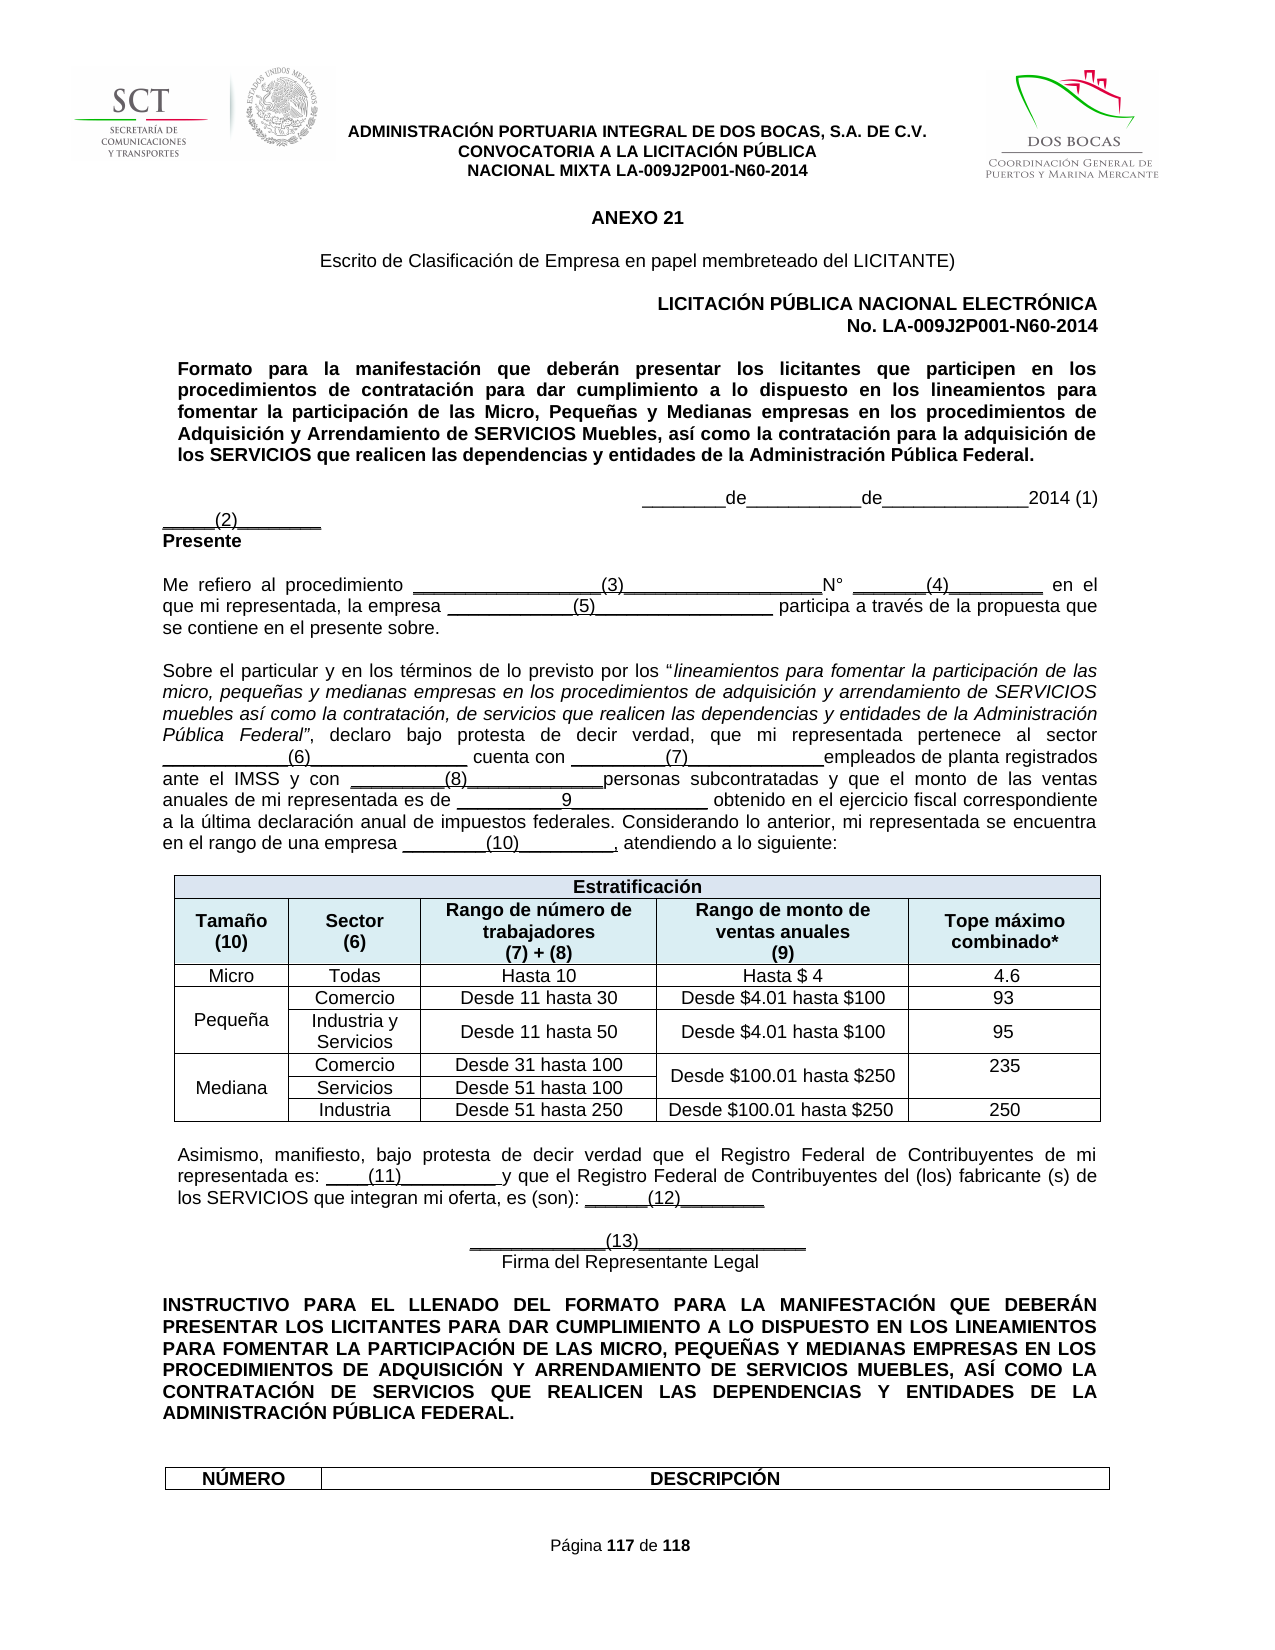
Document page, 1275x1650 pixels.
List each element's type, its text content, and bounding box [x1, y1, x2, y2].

table_cell Desde $4.01 hasta $100 [657, 987, 908, 1009]
table_cell Rango de número de trabajadores (7) + (8) [421, 899, 656, 963]
table_cell Desde 51 hasta 250 [421, 1099, 656, 1121]
table_cell 235 [909, 1054, 1100, 1098]
table_cell Desde 31 hasta 100 [421, 1054, 656, 1076]
text INSTRUCTIVO PARA EL LLENADO DEL FORMATO PARA LA MANIFESTACIÓN QUE DEBERÁN PRESENTAR LOS LICITANTES PARA DAR CUMPLIMIENTO A LO DISPUESTO EN LOS LINEAMIENTOS PARA FOMENTAR LA PARTICIPACIÓN DE LAS MICRO, PEQUEÑAS Y MEDIANAS EMPRESAS EN LOS PROCEDIMIENTOS DE ADQUISICIÓN Y ARRENDAMIENTO DE SERVICIOS MUEBLES, ASÍ COMO LA CONTRATACIÓN DE SERVICIOS QUE REALICEN LAS DEPENDENCIAS Y ENTIDADES DE LA ADMINISTRACIÓN PÚBLICA FEDERAL. [162, 1294, 1098, 1424]
table_header NÚMERO [166, 1468, 321, 1489]
table_cell Hasta 10 [421, 965, 656, 986]
table_cell Desde 11 hasta 30 [421, 987, 656, 1009]
text Presente [162, 530, 1098, 552]
text ANEXO 21 [177, 207, 1098, 228]
table_header Estratificación [175, 876, 1100, 898]
table_cell Rango de monto de ventas anuales (9) [657, 899, 908, 963]
picture [71, 66, 337, 161]
table_cell Sector (6) [289, 899, 420, 963]
table_cell Desde $100.01 hasta $250 [657, 1099, 908, 1121]
text LICITACIÓN PÚBLICA NACIONAL ELECTRÓNICA [177, 293, 1098, 314]
table_cell Todas [289, 965, 420, 986]
text _____________(13)________________ [177, 1229, 1098, 1251]
table_cell Desde 11 hasta 50 [421, 1010, 656, 1053]
text Me refiero al procedimiento __________________(3)___________________N° _______(4)_________ en el que mi representada, la empresa ____________(5)_________________ participa a través de la propuesta que se contiene en el presente sobre. [162, 573, 1098, 638]
table_header DESCRIPCIÓN [322, 1468, 1109, 1489]
picture [985, 70, 1159, 180]
table_cell Desde $4.01 hasta $100 [657, 1010, 908, 1053]
text _____(2)________ [162, 509, 1098, 530]
text Firma del Representante Legal [162, 1251, 1098, 1273]
table_cell Industria [289, 1099, 420, 1121]
table_cell Tamaño (10) [175, 899, 288, 963]
text No. LA-009J2P001-N60-2014 [177, 314, 1098, 336]
table_cell 4.6 [909, 965, 1100, 986]
table_cell Micro [175, 965, 288, 986]
text Asimismo, manifiesto, bajo protesta de decir verdad que el Registro Federal de Contribuyentes de mi representada es: ____(11)_________ y que el Registro Federal de Contribuyentes del (los) fabricante (s) de los SERVICIOS que integran mi oferta, es (son): ______(12)________ [177, 1143, 1098, 1208]
table_cell Comercio [289, 1054, 420, 1076]
table_cell 250 [909, 1099, 1100, 1121]
table_cell Desde 51 hasta 100 [421, 1077, 656, 1098]
table_cell Tope máximo combinado* [909, 899, 1100, 963]
table_cell Pequeña [175, 987, 288, 1053]
table_cell Servicios [289, 1077, 420, 1098]
table_cell Hasta $ 4 [657, 965, 908, 986]
table_cell 95 [909, 1010, 1100, 1053]
text ________de___________de______________2014 (1) [162, 487, 1098, 509]
table_cell 93 [909, 987, 1100, 1009]
text Formato para la manifestación que deberán presentar los licitantes que participen en los procedimientos de contratación para dar cumplimiento a lo dispuesto en los lineamientos para fomentar la participación de las Micro, Pequeñas y Medianas empresas en los procedimientos de Adquisición y Arrendamiento de SERVICIOS Muebles, así como la contratación para la adquisición de los SERVICIOS que realicen las dependencias y entidades de la Administración Pública Federal. [177, 358, 1098, 466]
text Escrito de Clasificación de Empresa en papel membreteado del LICITANTE) [177, 250, 1098, 271]
text Sobre el particular y en los términos de lo previsto por los “lineamientos para fomentar la participación de las micro, pequeñas y medianas empresas en los procedimientos de adquisición y arrendamiento de SERVICIOS muebles así como la contratación, de servicios que realicen las dependencias y entidades de la Administración Pública Federal”, declaro bajo protesta de decir verdad, que mi representada pertenece al sector ____________(6)_______________ cuenta con _________(7)_____________empleados de planta registrados ante el IMSS y con _________(8)_____________personas subcontratadas y que el monto de las ventas anuales de mi representada es de __________9_____________ obtenido en el ejercicio fiscal correspondiente a la última declaración anual de impuestos federales. Considerando lo anterior, mi representada se encuentra en el rango de una empresa ________(10)_________, atendiendo a lo siguiente: [162, 659, 1098, 854]
table_cell Desde $100.01 hasta $250 [657, 1054, 908, 1098]
table_cell Mediana [175, 1054, 288, 1121]
table_cell Comercio [289, 987, 420, 1009]
table_cell Industria y Servicios [289, 1010, 420, 1053]
